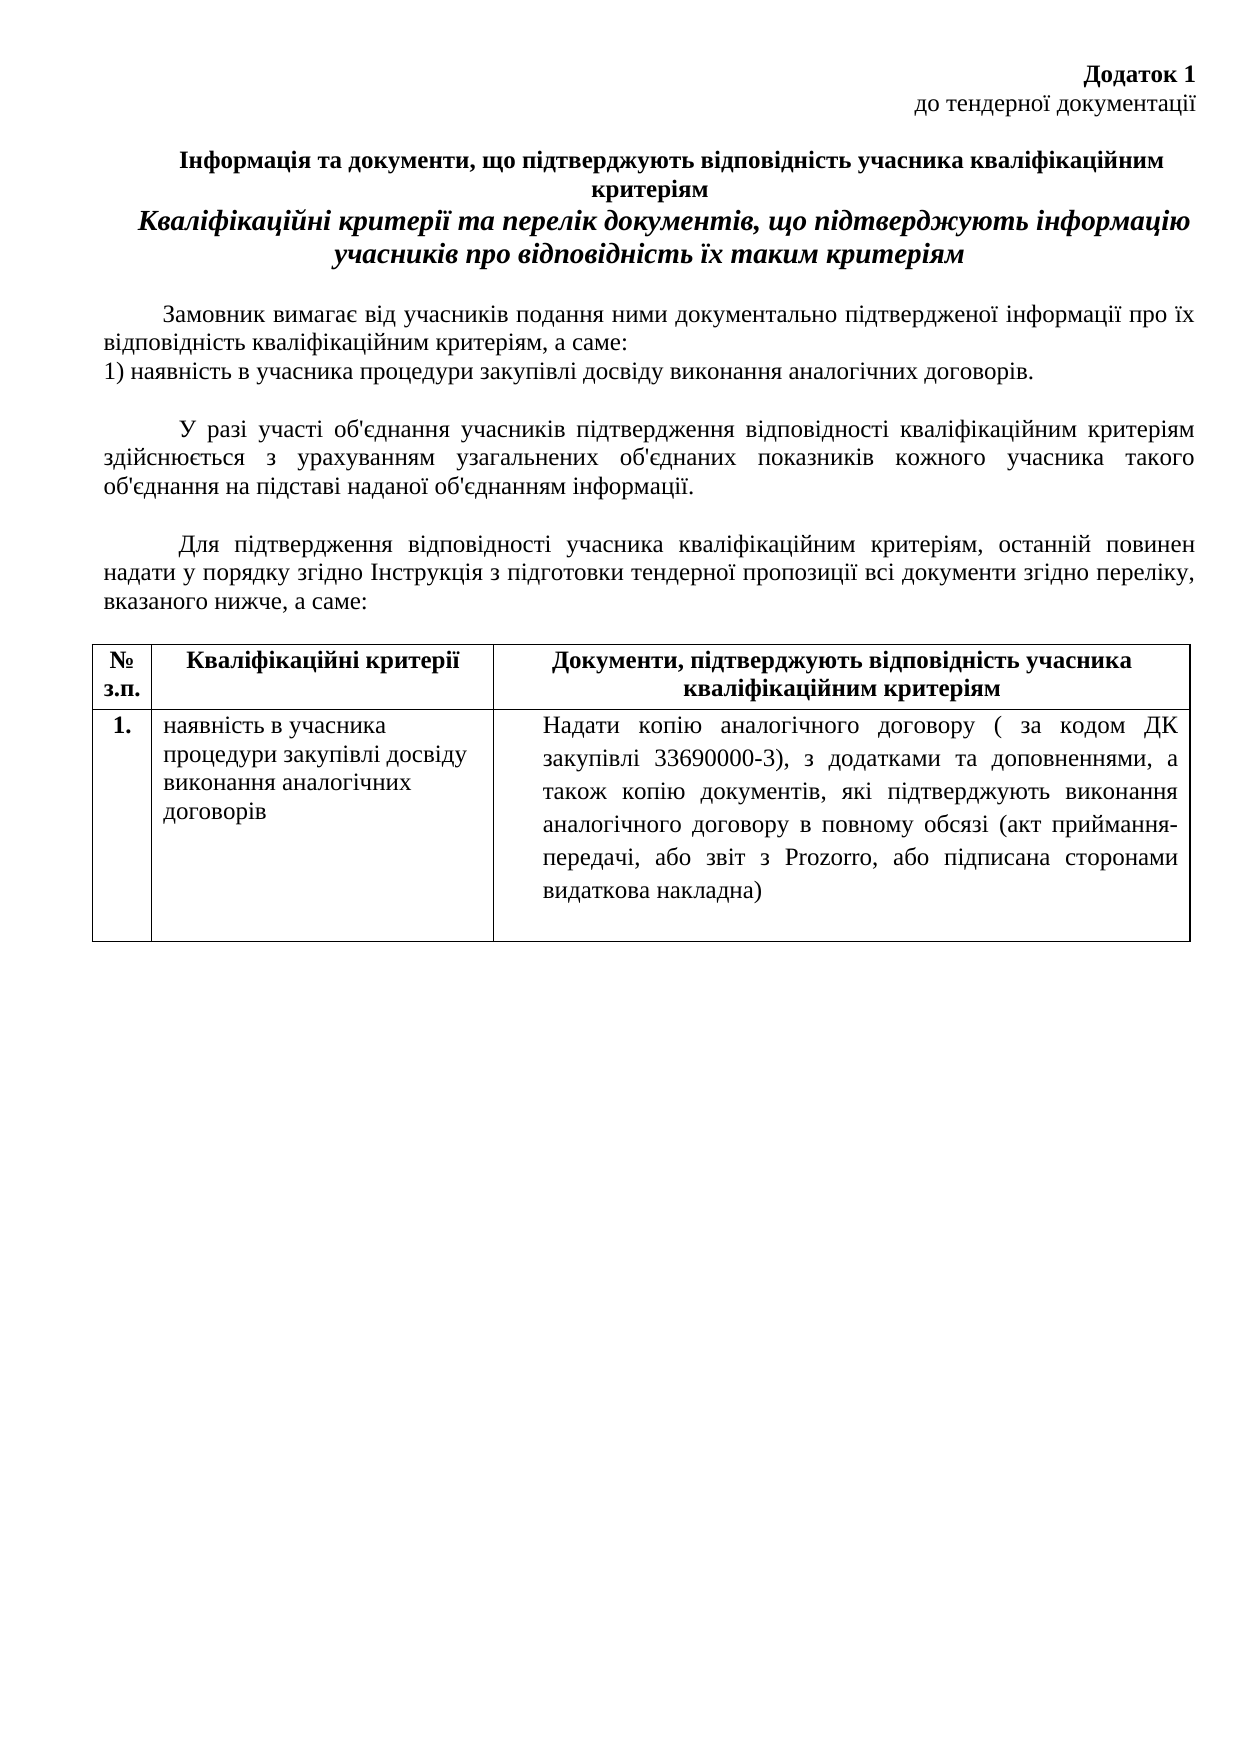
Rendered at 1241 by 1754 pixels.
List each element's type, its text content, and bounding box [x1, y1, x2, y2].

table_cell 1. [93, 710, 151, 941]
table_cell Надати копію аналогічного договору ( за кодом ДК закупівлі 33690000-3), з додатками та доповненнями, а також копію документів, які підтверджують виконання аналогічного договору в повному обсязі (акт приймання-передачі, або звіт з Prozorro, або підписана сторонами видаткова накладна) [494, 710, 1189, 941]
table_header № з.п. [93, 645, 151, 709]
text до тендерної документації [103, 88, 1196, 117]
table_header Документи, підтверджують відповідність учасника кваліфікаційним критеріям [494, 645, 1189, 709]
text Для підтвердження відповідності учасника кваліфікаційним критеріям, останній повинен надати у порядку згідно Інструкція з підготовки тендерної пропозиції всі документи згідно переліку, вказаного нижче, а саме: [103, 529, 1196, 615]
table_header Кваліфікаційні критерії [152, 645, 493, 709]
text Кваліфікаційні критерії та перелік документів, що підтверджують інформацію учасників про відповідність їх таким критеріям [103, 203, 1196, 270]
table_cell наявність в учасника процедури закупівлі досвіду виконання аналогічних договорів [152, 710, 493, 941]
text Додаток 1 [974, 59, 1196, 88]
text Інформація та документи, що підтверджують відповідність учасника кваліфікаційним критеріям [103, 145, 1196, 203]
text Замовник вимагає від учасників подання ними документально підтвердженої інформації про їх відповідність кваліфікаційним критеріям, а саме: [103, 299, 1196, 356]
text 1) наявність в учасника процедури закупівлі досвіду виконання аналогічних договорів. [103, 356, 1196, 385]
text У разі участі об'єднання учасників підтвердження відповідності кваліфікаційним критеріям здійснюється з урахуванням узагальнених об'єднаних показників кожного учасника такого об'єднання на підставі наданої об'єднанням інформації. [103, 414, 1196, 500]
